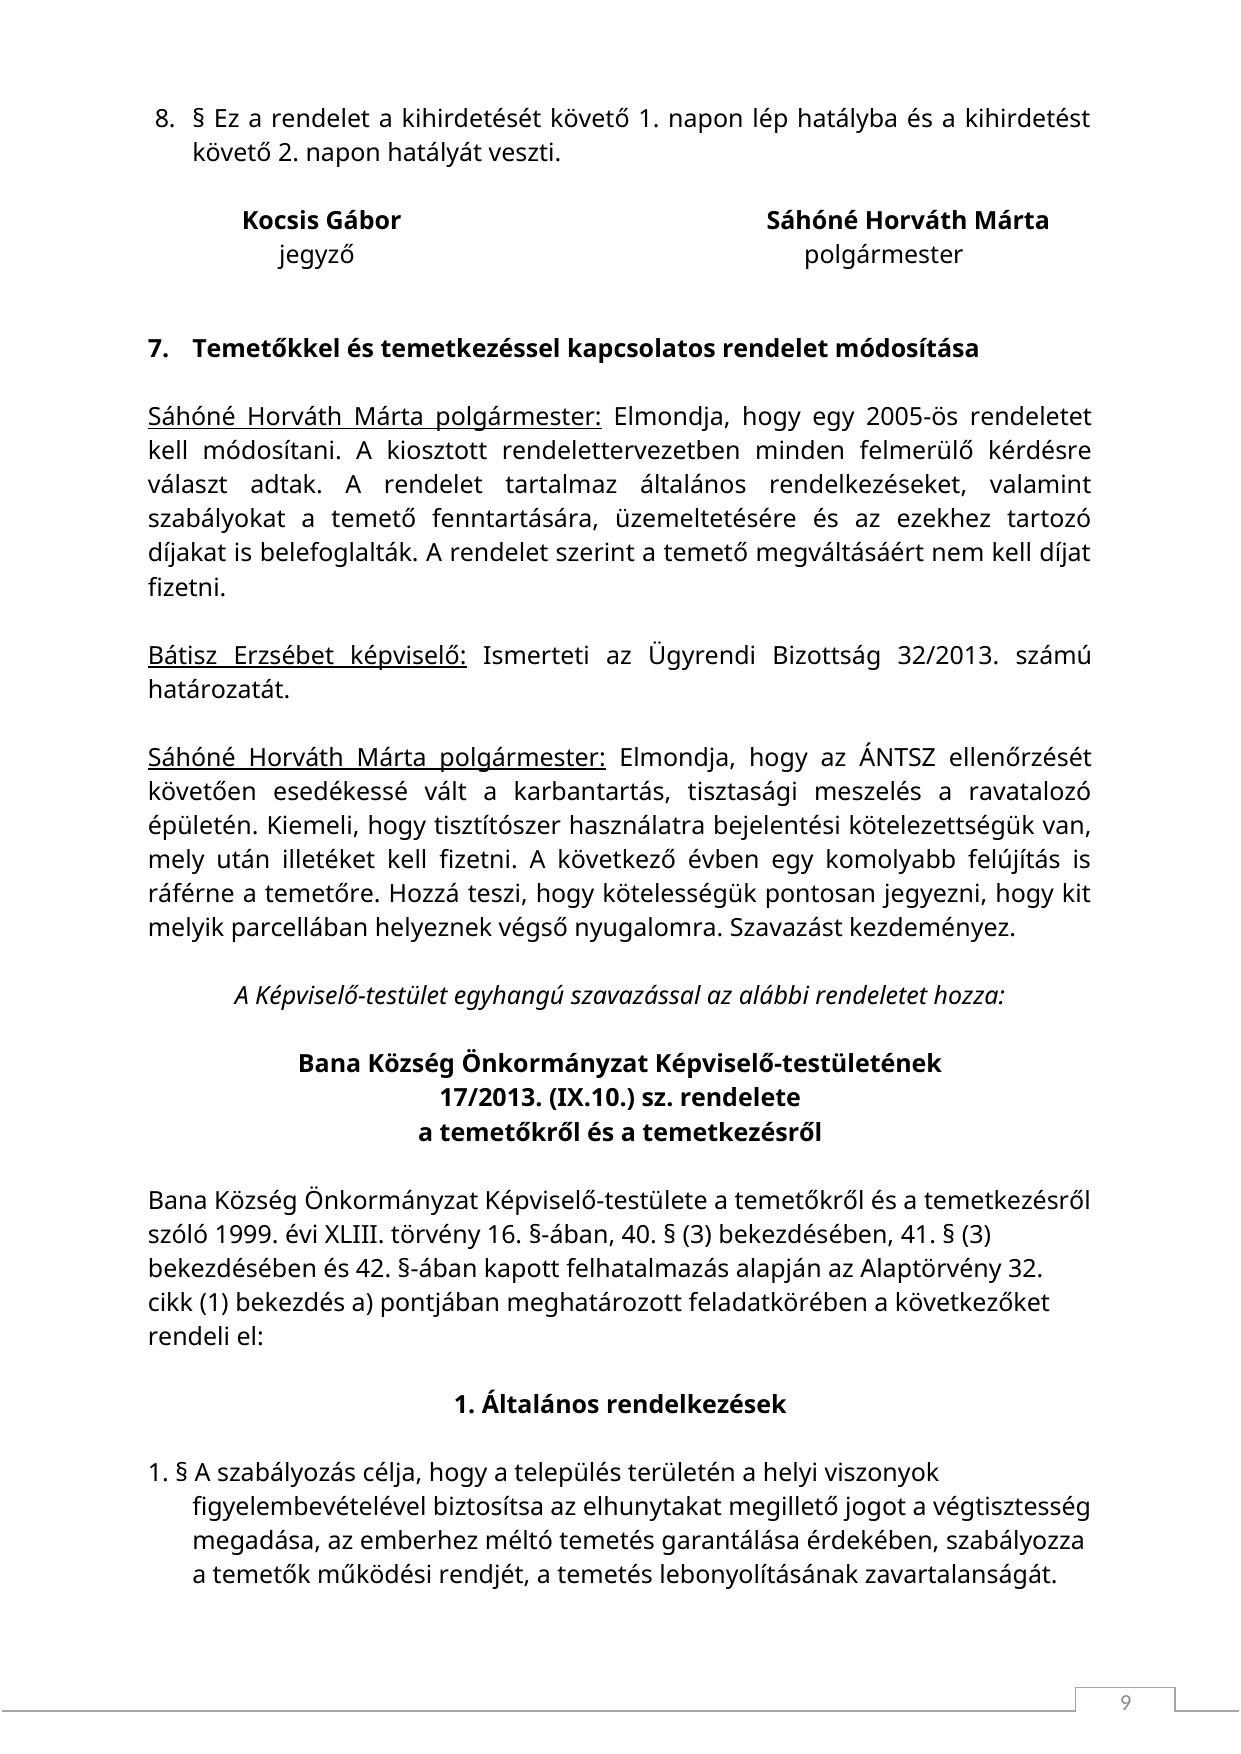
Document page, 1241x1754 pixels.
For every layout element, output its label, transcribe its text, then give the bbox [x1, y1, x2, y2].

text Sáhóné Horváth Márta [242, 203, 1092, 237]
list § Ez a rendelet a kihirdetését követő 1. napon lép hatályba és a kihirdetést követő 2. napon hatályát veszti. [154, 100, 1092, 168]
text Sáhóné Horváth Márta polgármester: Elmondja, hogy egy 2005-ös rendeletet kell módosítani. A kiosztott rendelettervezetben minden felmerülő kérdésre választ adtak. A rendelet tartalmaz általános rendelkezéseket, valamint szabályokat a temető fenntartására, üzemeltetésére és az ezekhez tartozó díjakat is belefoglalták. A rendelet szerint a temető megváltásáért nem kell díjat fizetni. [148, 399, 1092, 603]
text 1. Általános rendelkezések [148, 1387, 1092, 1421]
text Bana Község Önkormányzat Képviselő-testülete a temetőkről és a temetkezésről szóló 1999. évi XLIII. törvény 16. §-ában, 40. § (3) bekezdésében, 41. § (3) bekezdésében és 42. §-ában kapott felhatalmazás alapján az Alaptörvény 32. cikk (1) bekezdés a) pontjában meghatározott feladatkörében a következőket rendeli el: [148, 1182, 1092, 1353]
text Bátisz Erzsébet képviselő: Ismerteti az Ügyrendi Bizottság 32/2013. számú határozatát. [148, 637, 1092, 705]
list Temetőkkel és temetkezéssel kapcsolatos rendelet módosítása [148, 331, 1092, 365]
text a temetőkről és a temetkezésről [148, 1114, 1092, 1148]
text Sáhóné Horváth Márta polgármester: Elmondja, hogy az ÁNTSZ ellenőrzését követően esedékessé vált a karbantartás, tisztasági meszelés a ravatalozó épületén. Kiemeli, hogy tisztítószer használatra bejelentési kötelezettségük van, mely után illetéket kell fizetni. A következő évben egy komolyabb felújítás is ráférne a temetőre. Hozzá teszi, hogy kötelességük pontosan jegyezni, hogy kit melyik parcellában helyeznek végső nyugalomra. Szavazást kezdeményez. [148, 739, 1092, 944]
title Bana Község Önkormányzat Képviselő-testületének [148, 1046, 1092, 1080]
text jegyző polgármester [279, 237, 1092, 271]
text A Képviselő-testület egyhangú szavazással az alábbi rendeletet hozza: [148, 978, 1092, 1012]
text 17/2013. (IX.10.) sz. rendelete [148, 1080, 1092, 1114]
text 1. § A szabályozás célja, hogy a település területén a helyi viszonyok figyelembevételével biztosítsa az elhunytakat megillető jogot a végtisztesség megadása, az emberhez méltó temetés garantálása érdekében, szabályozza a temetők működési rendjét, a temetés lebonyolításának zavartalanságát. [148, 1455, 1092, 1591]
